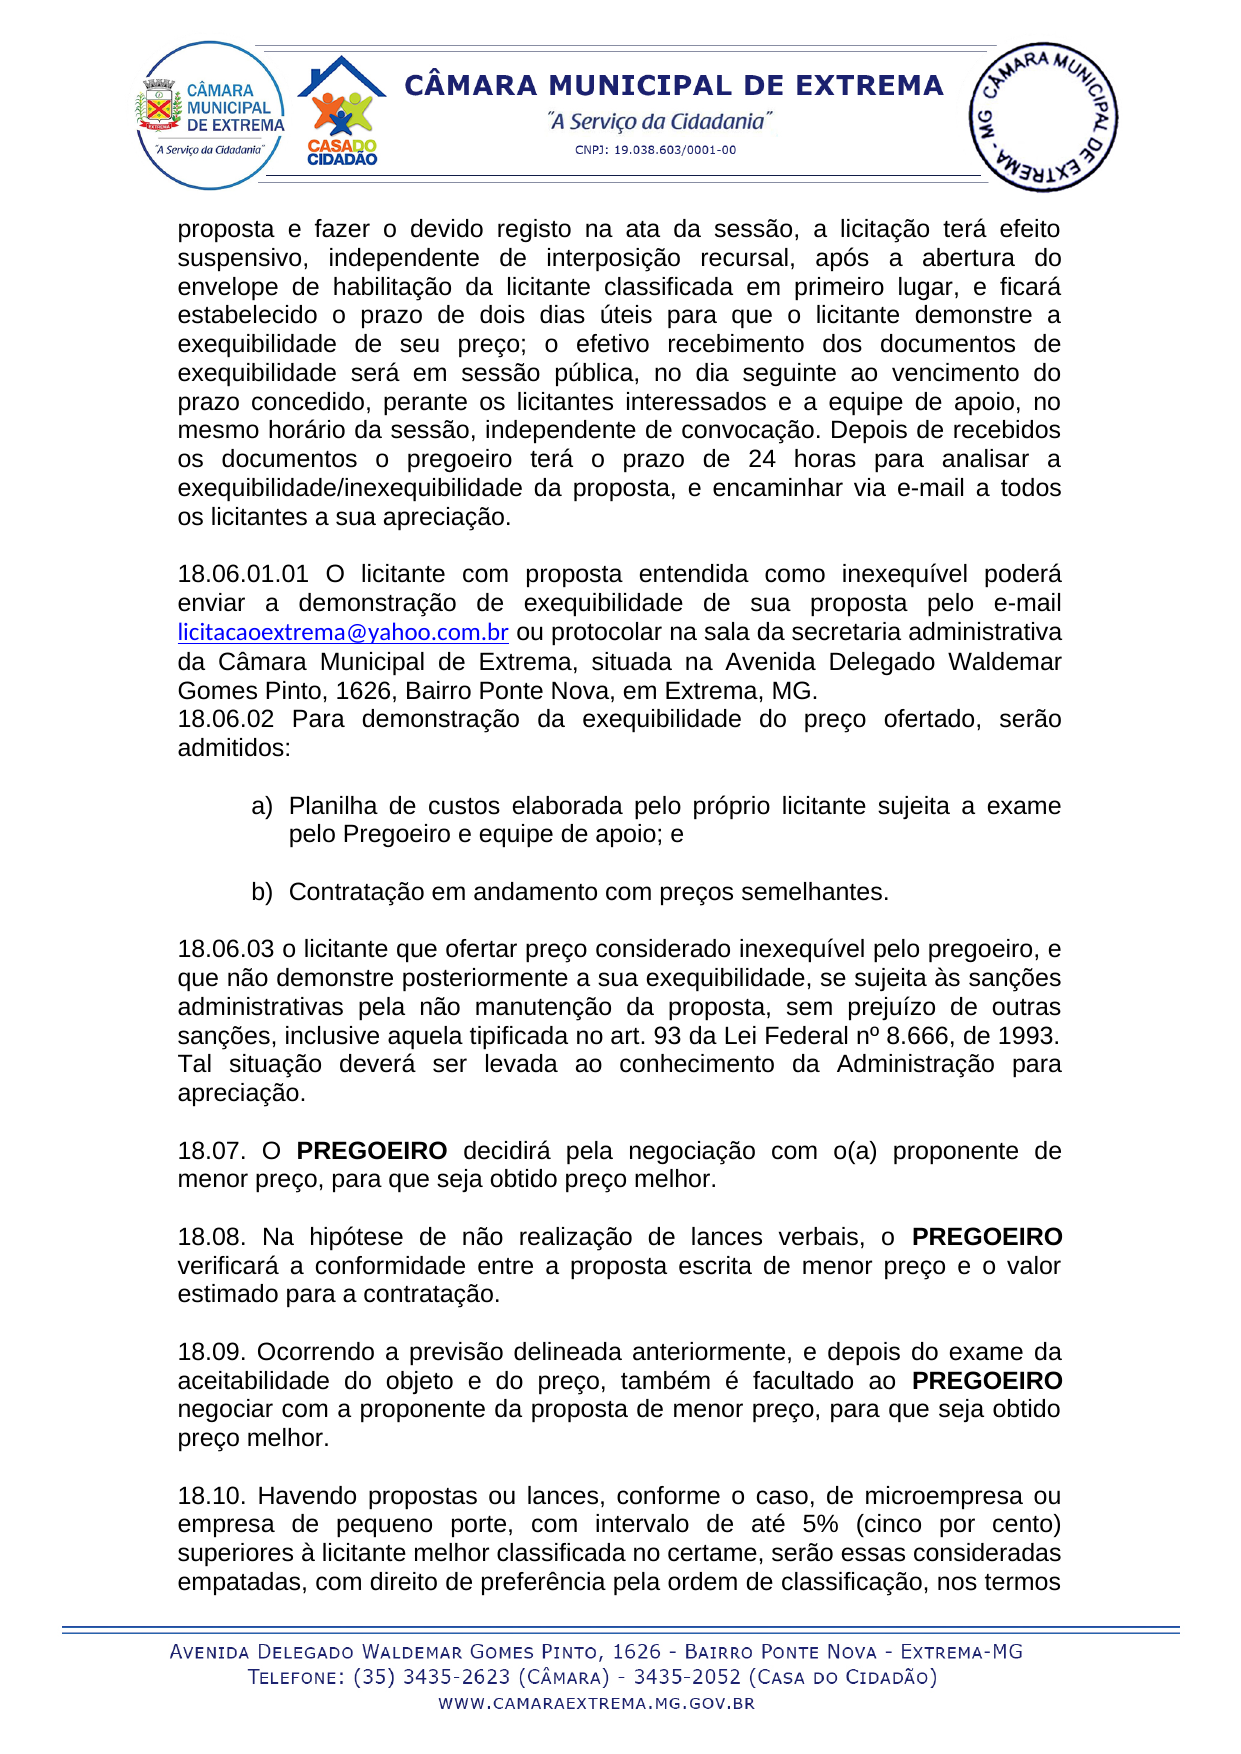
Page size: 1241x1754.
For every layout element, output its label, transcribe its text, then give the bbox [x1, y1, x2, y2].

picture [124, 30, 1123, 221]
picture [46, 1615, 1194, 1724]
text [177, 1481, 1063, 1596]
list Contratação em andamento com preços semelhantes. [251, 877, 1063, 906]
list Planilha de custos elaborada pelo próprio licitante sujeita a exame pelo Pregoeiro e equipe de apoio; e [251, 791, 1063, 848]
text 18.06.02 Para demonstração da exequibilidade do preço ofertado, serão admitidos: [177, 704, 1063, 762]
text 18.08. Na hipótese de não realização de lances verbais, o PREGOEIRO verificará a conformidade entre a proposta escrita de menor preço e o valor estimado para a contratação. [177, 1222, 1063, 1308]
text 18.09. Ocorrendo a previsão delineada anteriormente, e depois do exame da aceitabilidade do objeto e do preço, também é facultado ao PREGOEIRO negociar com a proponente da proposta de menor preço, para que seja obtido preço melhor. [177, 1337, 1063, 1452]
text 18.07. O PREGOEIRO decidirá pela negociação com o(a) proponente de menor preço, para que seja obtido preço melhor. [177, 1136, 1063, 1193]
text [177, 214, 1063, 530]
text 18.06.03 o licitante que ofertar preço considerado inexequível pelo pregoeiro, e que não demonstre posteriormente a sua exequibilidade, se sujeita às sanções administrativas pela não manutenção da proposta, sem prejuízo de outras sanções, inclusive aquela tipificada no art. 93 da Lei Federal nº 8.666, de 1993. Tal situação deverá ser levada ao conhecimento da Administração para apreciação. [177, 934, 1063, 1107]
text 18.06.01.01 O licitante com proposta entendida como inexequível poderá enviar a demonstração de exequibilidade de sua proposta pelo e-mail licitacaoextrema@yahoo.com.br ou protocolar na sala da secretaria administrativa da Câmara Municipal de Extrema, situada na Avenida Delegado Waldemar Gomes Pinto, 1626, Bairro Ponte Nova, em Extrema, MG. [177, 559, 1063, 704]
